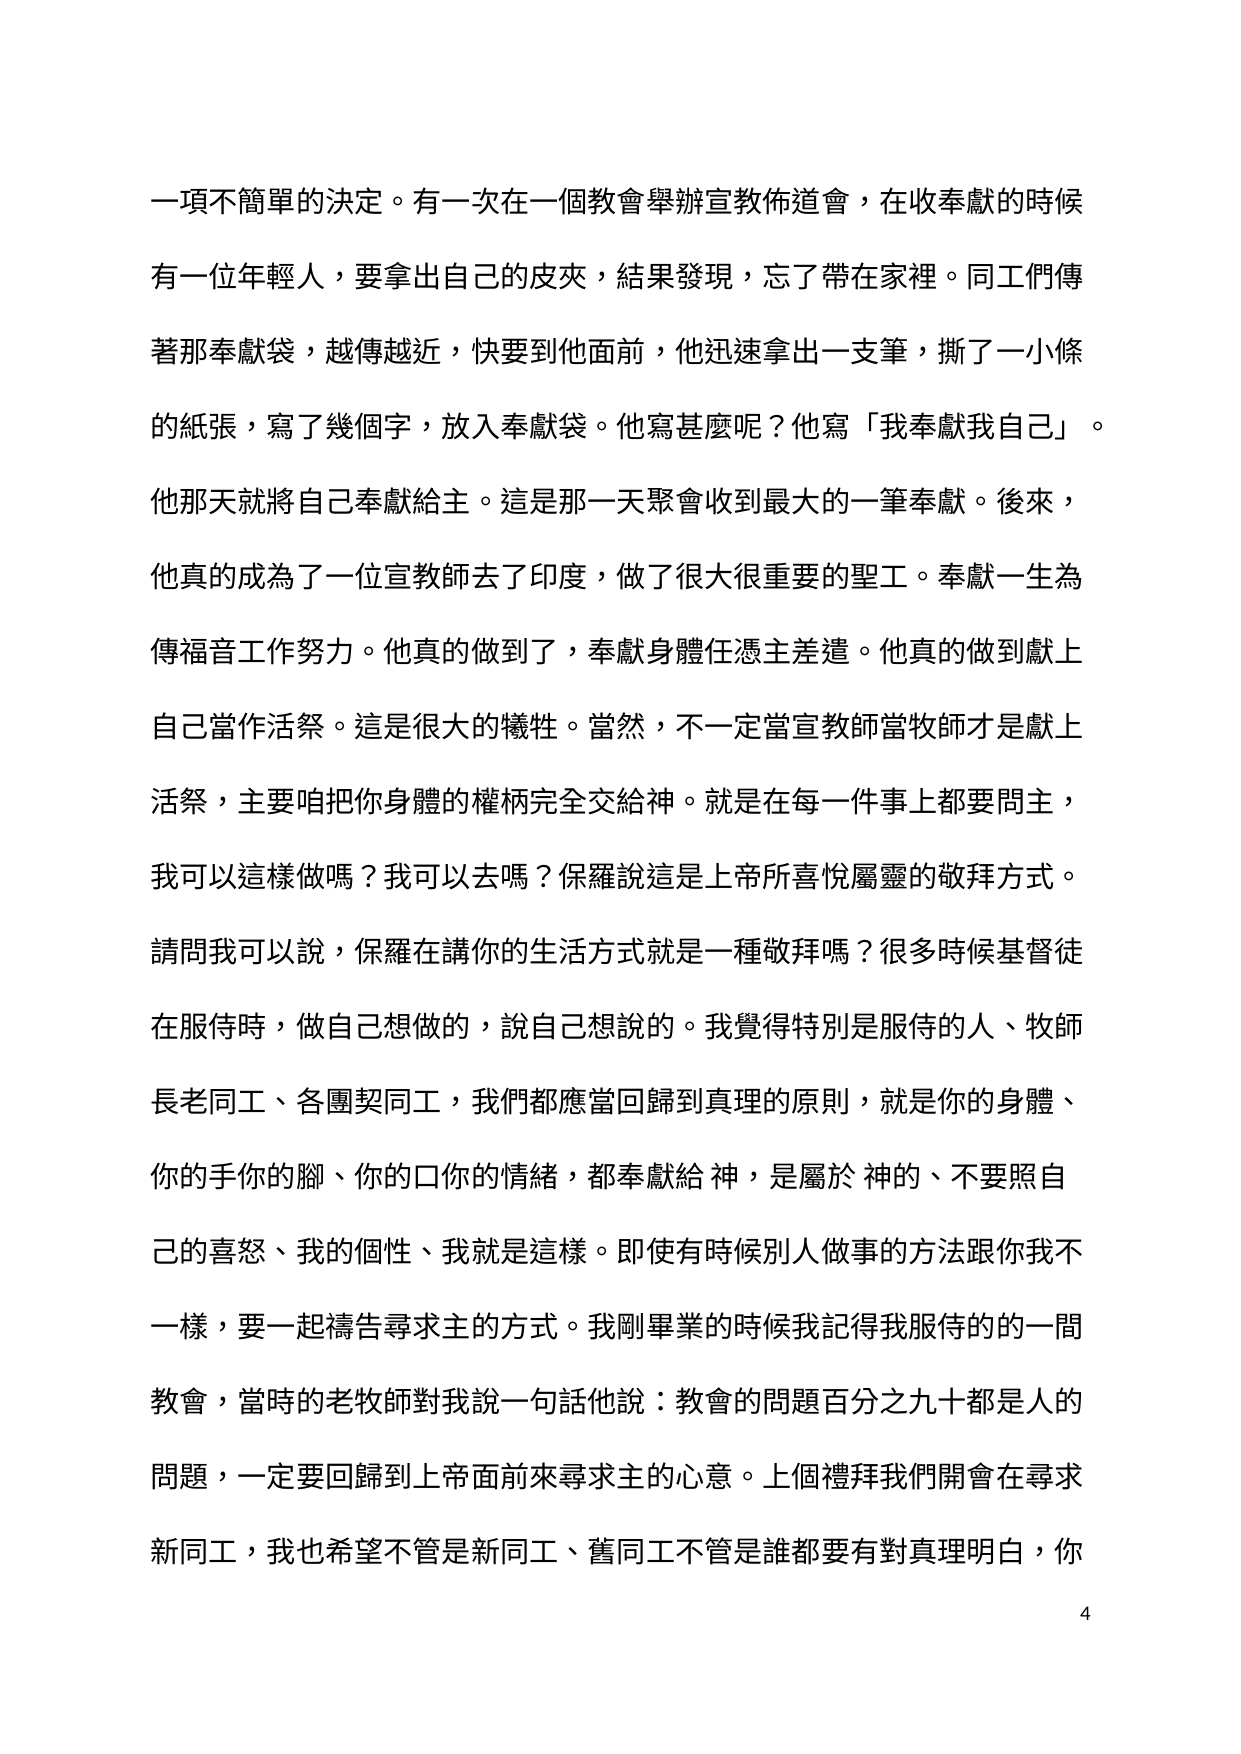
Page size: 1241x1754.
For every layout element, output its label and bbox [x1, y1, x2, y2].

text [150, 162, 1090, 1587]
